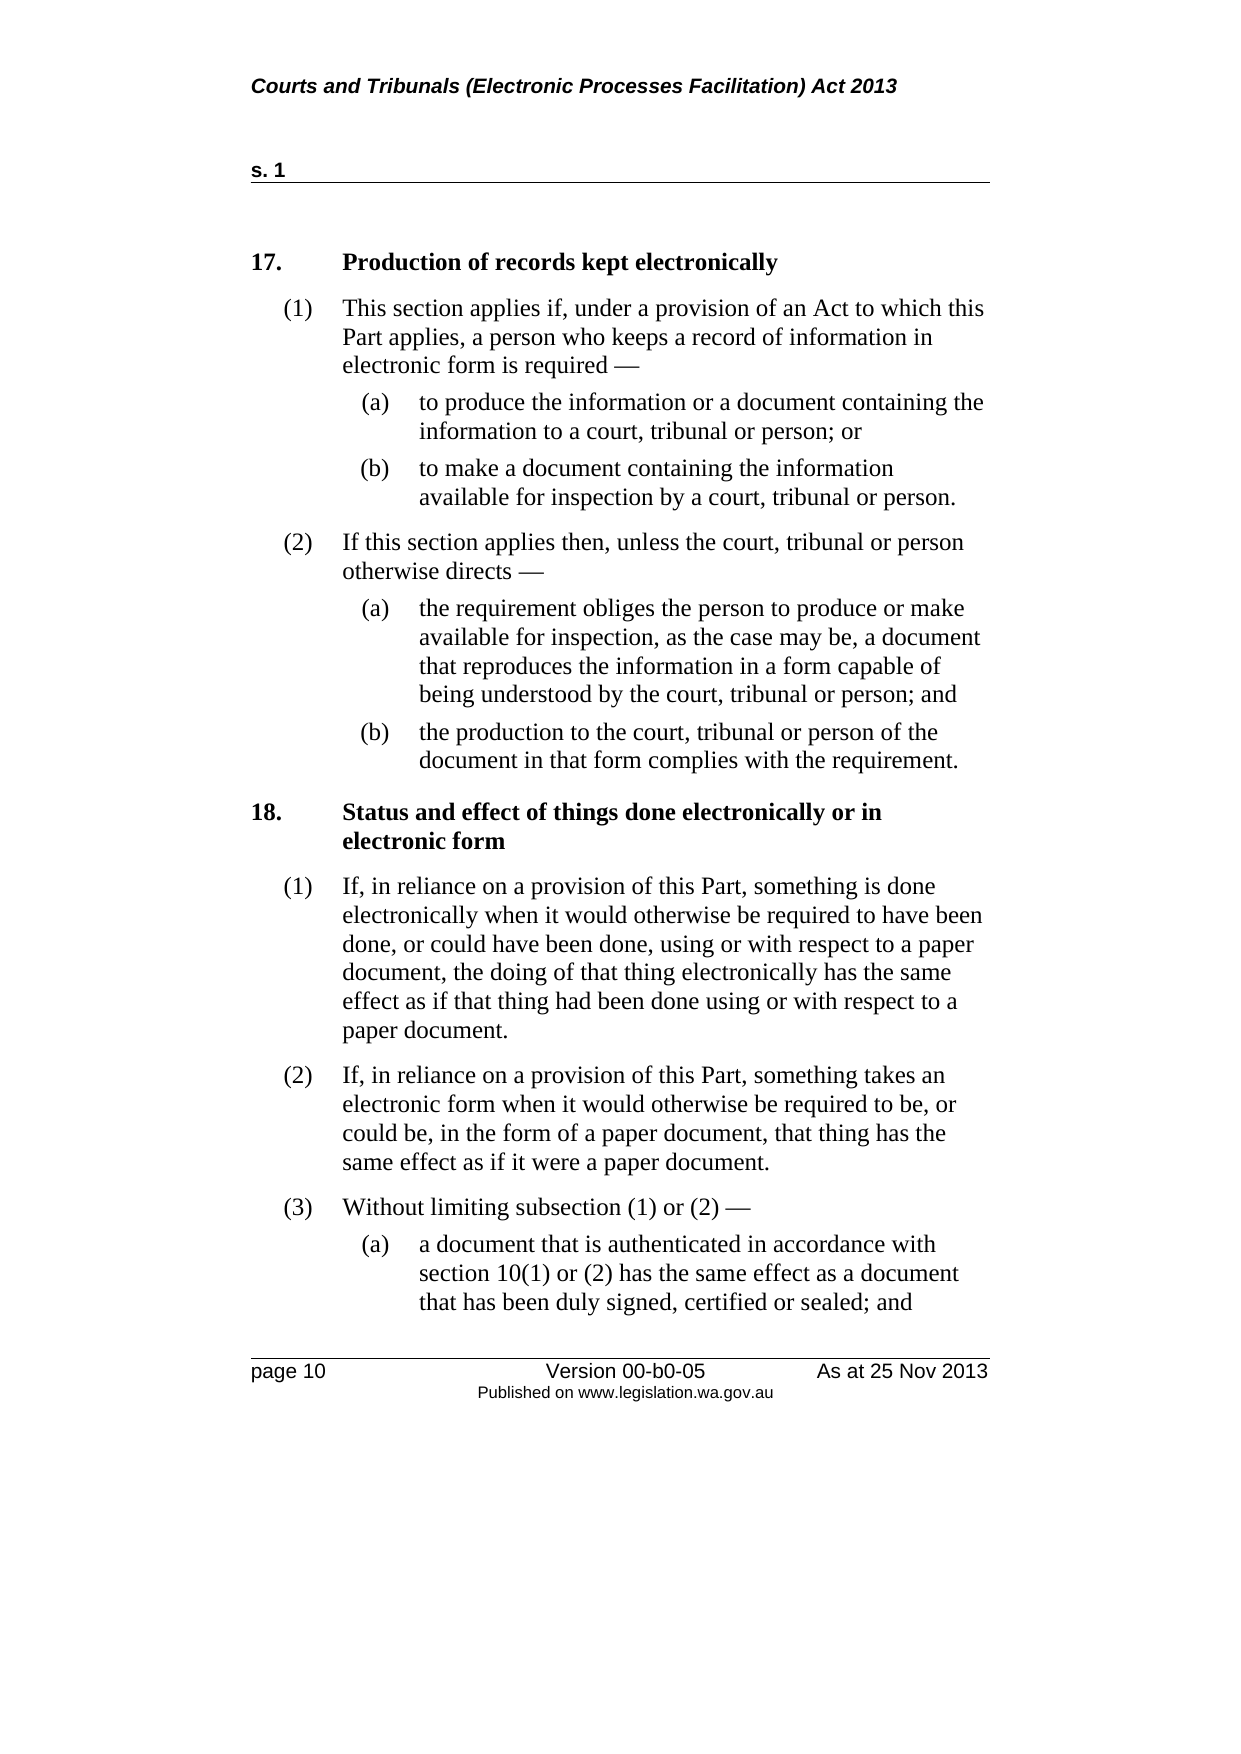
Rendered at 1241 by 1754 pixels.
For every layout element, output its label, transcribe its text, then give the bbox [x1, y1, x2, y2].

text (a) a document that is authenticated in accordance with section 10(1) or (2) has the same effect as a document that has been duly signed, certified or sealed; and [251, 1229, 990, 1315]
text (a) the requirement obliges the person to produce or make available for inspection, as the case may be, a document that reproduces the information in a form capable of being understood by the court, tribunal or person; and [251, 593, 990, 708]
text (1) If, in reliance on a provision of this Part, something is done electronically when it would otherwise be required to have been done, or could have been done, using or with respect to a paper document, the doing of that thing electronically has the same effect as if that thing had been done using or with respect to a paper document. [251, 871, 990, 1044]
text (1) This section applies if, under a provision of an Act to which this Part applies, a person who keeps a record of information in electronic form is required — [251, 293, 990, 379]
subtitle 18. Status and effect of things done electronically or in electronic form [251, 797, 990, 854]
text (2) If, in reliance on a provision of this Part, something takes an electronic form when it would otherwise be required to be, or could be, in the form of a paper document, that thing has the same effect as if it were a paper document. [251, 1060, 990, 1175]
subtitle 17. Production of records kept electronically [251, 247, 990, 276]
text (b) to make a document containing the information available for inspection by a court, tribunal or person. [251, 453, 990, 511]
text (b) the production to the court, tribunal or person of the document in that form complies with the requirement. [251, 717, 990, 774]
text (2) If this section applies then, unless the court, tribunal or person otherwise directs — [251, 527, 990, 585]
text (3) Without limiting subsection (1) or (2) — [251, 1192, 990, 1221]
text (a) to produce the information or a document containing the information to a court, tribunal or person; or [251, 387, 990, 445]
